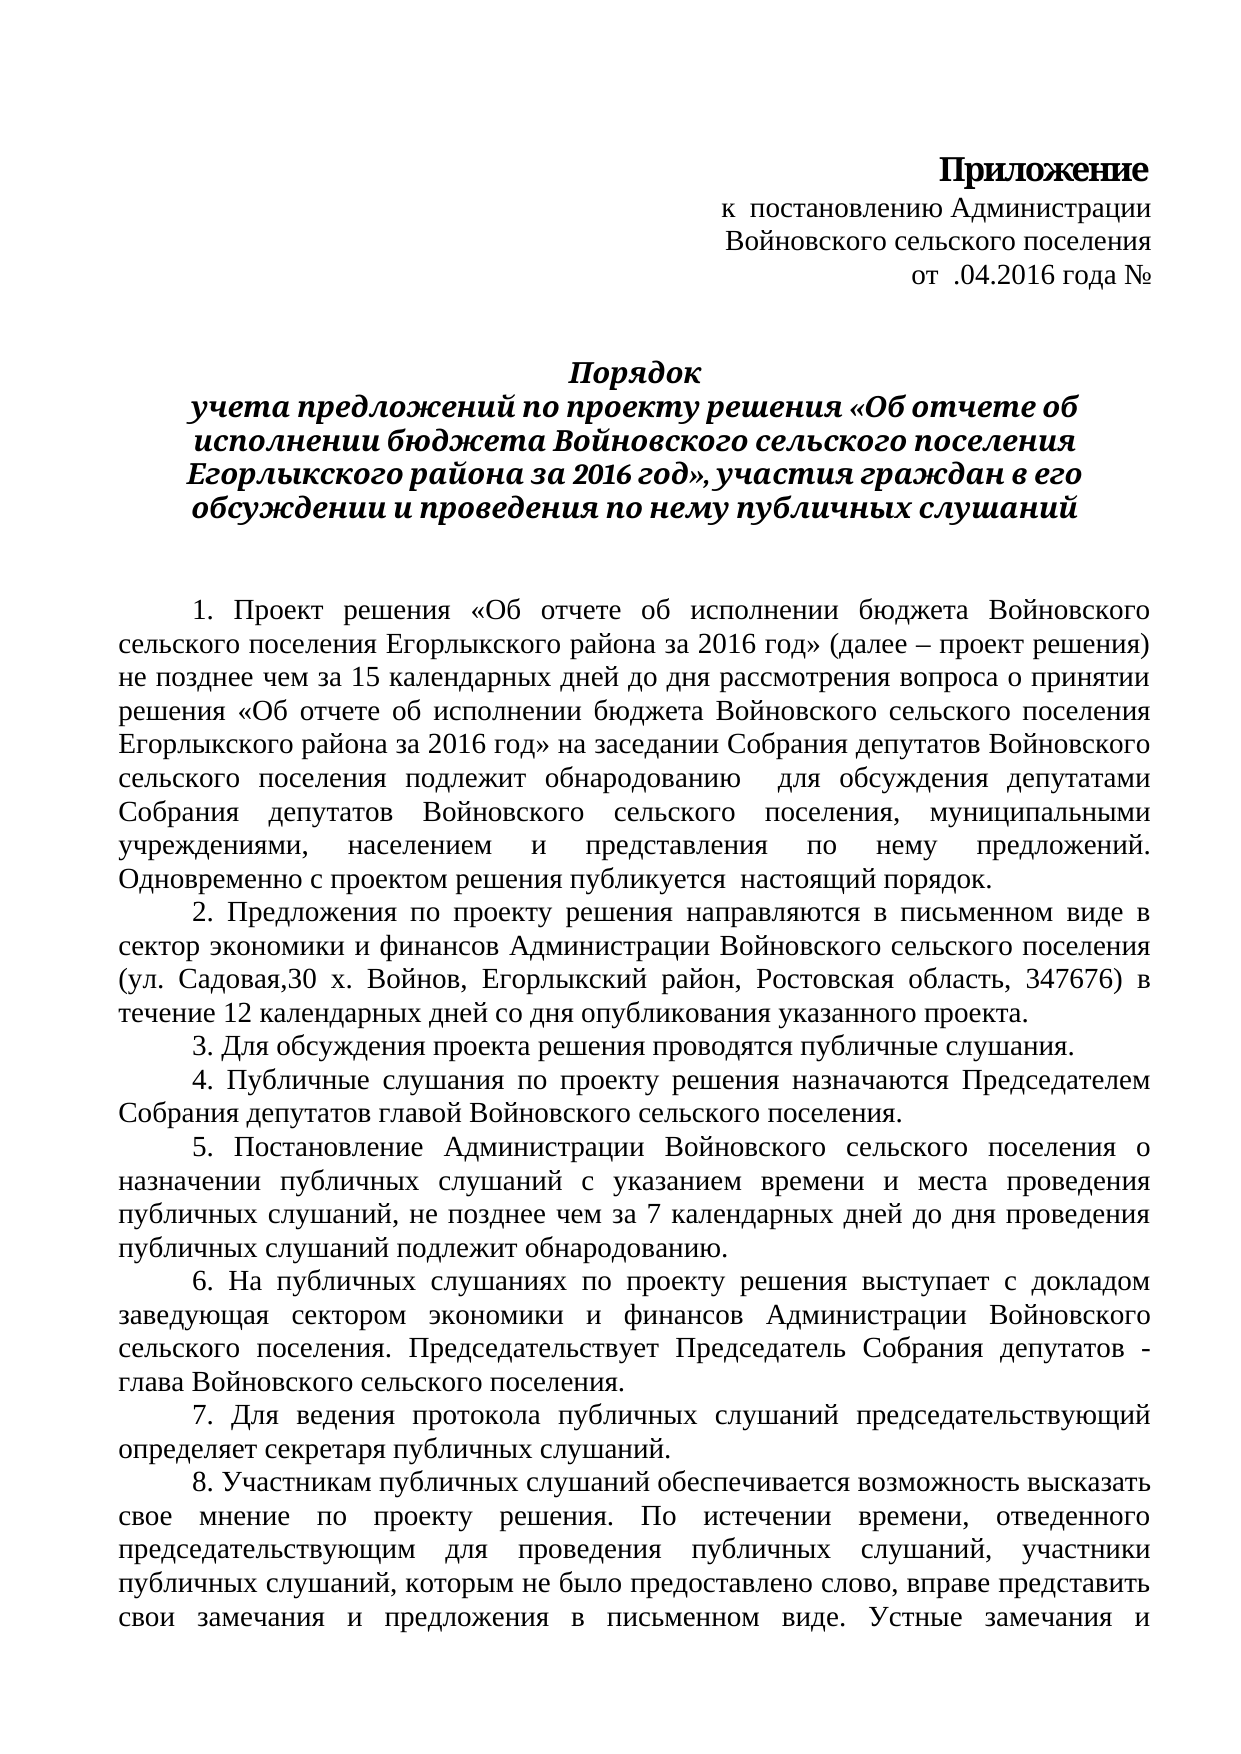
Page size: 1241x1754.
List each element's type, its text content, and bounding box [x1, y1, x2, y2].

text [118, 1464, 1152, 1632]
text от .04.2016 года № [624, 257, 1152, 291]
text 3. Для обсуждения проекта решения проводятся публичные слушания. [118, 1028, 1152, 1062]
text 1. Проект решения «Об отчете об исполнении бюджета Войновского сельского поселения Егорлыкского района за 2016 год» (далее – проект решения) не позднее чем за 15 календарных дней до дня рассмотрения вопроса о принятии решения «Об отчете об исполнении бюджета Войновского сельского поселения Егорлыкского района за 2016 год» на заседании Собрания депутатов Войновского сельского поселения подлежит обнародованию для обсуждения депутатами Собрания депутатов Войновского сельского поселения, муниципальными учреждениями, населением и представления по нему предложений. Одновременно с проектом решения публикуется настоящий порядок. [118, 592, 1152, 894]
text 4. Публичные слушания по проекту решения назначаются Председателем Собрания депутатов главой Войновского сельского поселения. [118, 1062, 1152, 1129]
subtitle Порядок [118, 358, 1152, 391]
text Войновского сельского поселения [624, 223, 1152, 257]
text к постановлению Администрации [624, 190, 1152, 223]
subtitle Приложение [624, 152, 1152, 190]
text 7. Для ведения протокола публичных слушаний председательствующий определяет секретаря публичных слушаний. [118, 1397, 1152, 1464]
text 6. На публичных слушаниях по проекту решения выступает с докладом заведующая сектором экономики и финансов Администрации Войновского сельского поселения. Председательствует Председатель Собрания депутатов - глава Войновского сельского поселения. [118, 1263, 1152, 1397]
subtitle учета предложений по проекту решения «Об отчете об исполнении бюджета Войновского сельского поселения Егорлыкского района за 2016 год», участия граждан в его обсуждении и проведения по нему публичных слушаний [118, 391, 1152, 525]
text 2. Предложения по проекту решения направляются в письменном виде в сектор экономики и финансов Администрации Войновского сельского поселения (ул. Садовая,30 х. Войнов, Егорлыкский район, Ростовская область, 347676) в течение 12 календарных дней со дня опубликования указанного проекта. [118, 894, 1152, 1028]
text 5. Постановление Администрации Войновского сельского поселения о назначении публичных слушаний с указанием времени и места проведения публичных слушаний, не позднее чем за 7 календарных дней до дня проведения публичных слушаний подлежит обнародованию. [118, 1129, 1152, 1263]
